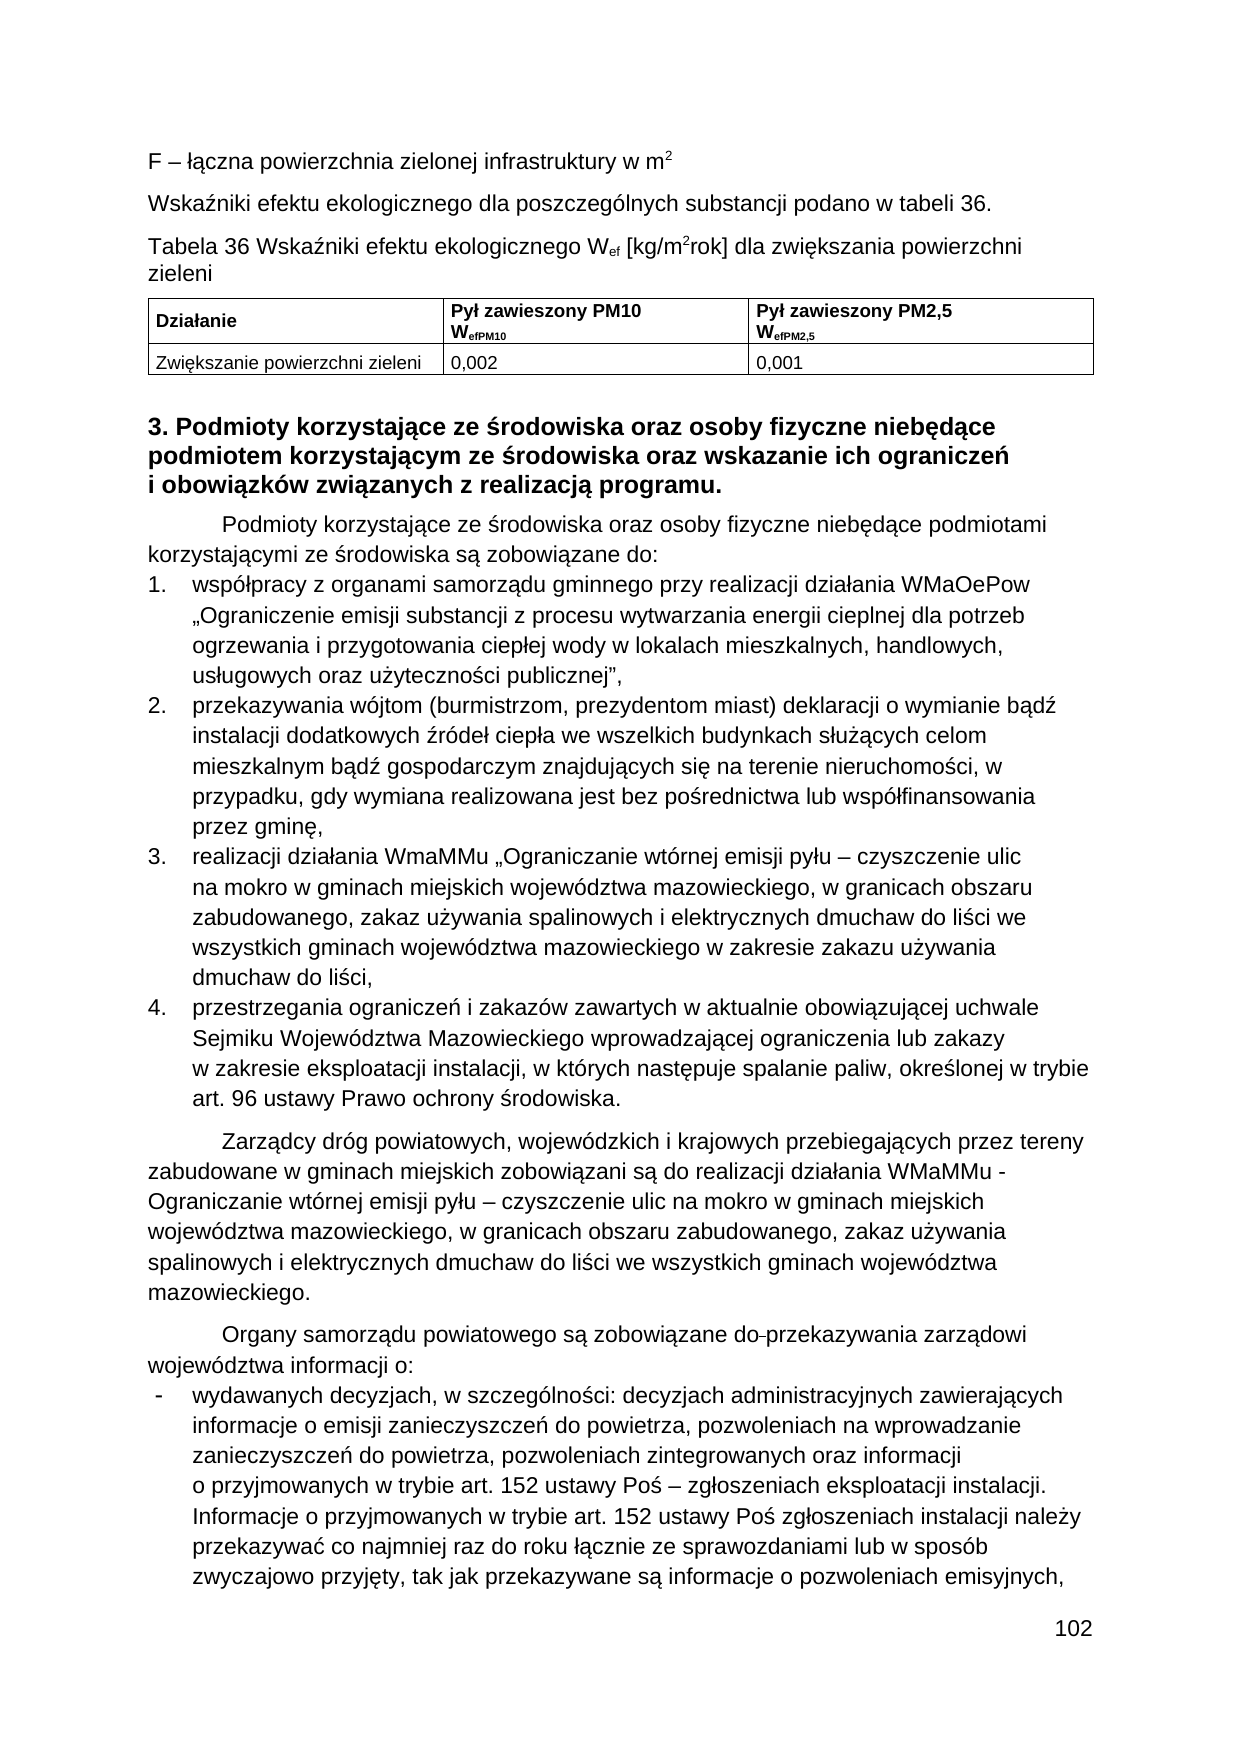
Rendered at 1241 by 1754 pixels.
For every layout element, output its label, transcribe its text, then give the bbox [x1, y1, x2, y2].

list przestrzegania ograniczeń i zakazów zawartych w aktualnie obowiązującej uchwale Sejmiku Województwa Mazowieckiego wprowadzającej ograniczenia lub zakazy w zakresie eksploatacji instalacji, w których następuje spalanie paliw, określonej w trybie art. 96 ustawy Prawo ochrony środowiska. [148, 994, 1092, 1111]
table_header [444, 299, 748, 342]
text Zarządcy dróg powiatowych, wojewódzkich i krajowych przebiegających przez tereny zabudowane w gminach miejskich zobowiązani są do realizacji działania WMaMMu - Ograniczanie wtórnej emisji pyłu – czyszczenie ulic na mokro w gminach miejskich województwa mazowieckiego, w granicach obszaru zabudowanego, zakaz używania spalinowych i elektrycznych dmuchaw do liści we wszystkich gminach województwa mazowieckiego. [148, 1128, 1092, 1305]
text Organy samorządu powiatowego są zobowiązane do przekazywania zarządowi województwa informacji o: [148, 1321, 1092, 1378]
list współpracy z organami samorządu gminnego przy realizacji działania WMaOePow „Ograniczenie emisji substancji z procesu wytwarzania energii cieplnej dla potrzeb ogrzewania i przygotowania ciepłej wody w lokalach mieszkalnych, handlowych, usługowych oraz użyteczności publicznej”, [148, 571, 1092, 688]
text F – łączna powierzchnia zielonej infrastruktury w m2 [148, 148, 1092, 174]
list przekazywania wójtom (burmistrzom, prezydentom miast) deklaracji o wymianie bądź instalacji dodatkowych źródeł ciepła we wszelkich budynkach służących celom mieszkalnym bądź gospodarczym znajdujących się na terenie nieruchomości, w przypadku, gdy wymiana realizowana jest bez pośrednictwa lub współfinansowania przez gminę, [148, 692, 1092, 839]
subtitle 3. Podmioty korzystające ze środowiska oraz osoby fizyczne niebędące podmiotem korzystającym ze środowiska oraz wskazanie ich ograniczeń i obowiązków związanych z realizacją programu. [148, 412, 1092, 498]
text Wskaźniki efektu ekologicznego dla poszczególnych substancji podano w tabeli 36. [148, 190, 1092, 217]
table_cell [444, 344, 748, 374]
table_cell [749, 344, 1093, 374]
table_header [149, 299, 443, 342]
text Podmioty korzystające ze środowiska oraz osoby fizyczne niebędące podmiotami korzystającymi ze środowiska są zobowiązane do: [148, 511, 1092, 568]
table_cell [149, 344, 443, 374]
list wydawanych decyzjach, w szczególności: decyzjach administracyjnych zawierających informacje o emisji zanieczyszczeń do powietrza, pozwoleniach na wprowadzanie zanieczyszczeń do powietrza, pozwoleniach zintegrowanych oraz informacji o przyjmowanych w trybie art. 152 ustawy Poś – zgłoszeniach eksploatacji instalacji. Informacje o przyjmowanych w trybie art. 152 ustawy Poś zgłoszeniach instalacji należy przekazywać co najmniej raz do roku łącznie ze sprawozdaniami lub w sposób zwyczajowo przyjęty, tak jak przekazywane są informacje o pozwoleniach emisyjnych, [155, 1382, 1092, 1589]
text Tabela 36 Wskaźniki efektu ekologicznego Wef [kg/m2rok] dla zwiększania powierzchni zieleni [148, 233, 1092, 286]
list realizacji działania WmaMMu „Ograniczanie wtórnej emisji pyłu – czyszczenie ulic na mokro w gminach miejskich województwa mazowieckiego, w granicach obszaru zabudowanego, zakaz używania spalinowych i elektrycznych dmuchaw do liści we wszystkich gminach województwa mazowieckiego w zakresie zakazu używania dmuchaw do liści, [148, 843, 1092, 991]
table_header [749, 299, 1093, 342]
